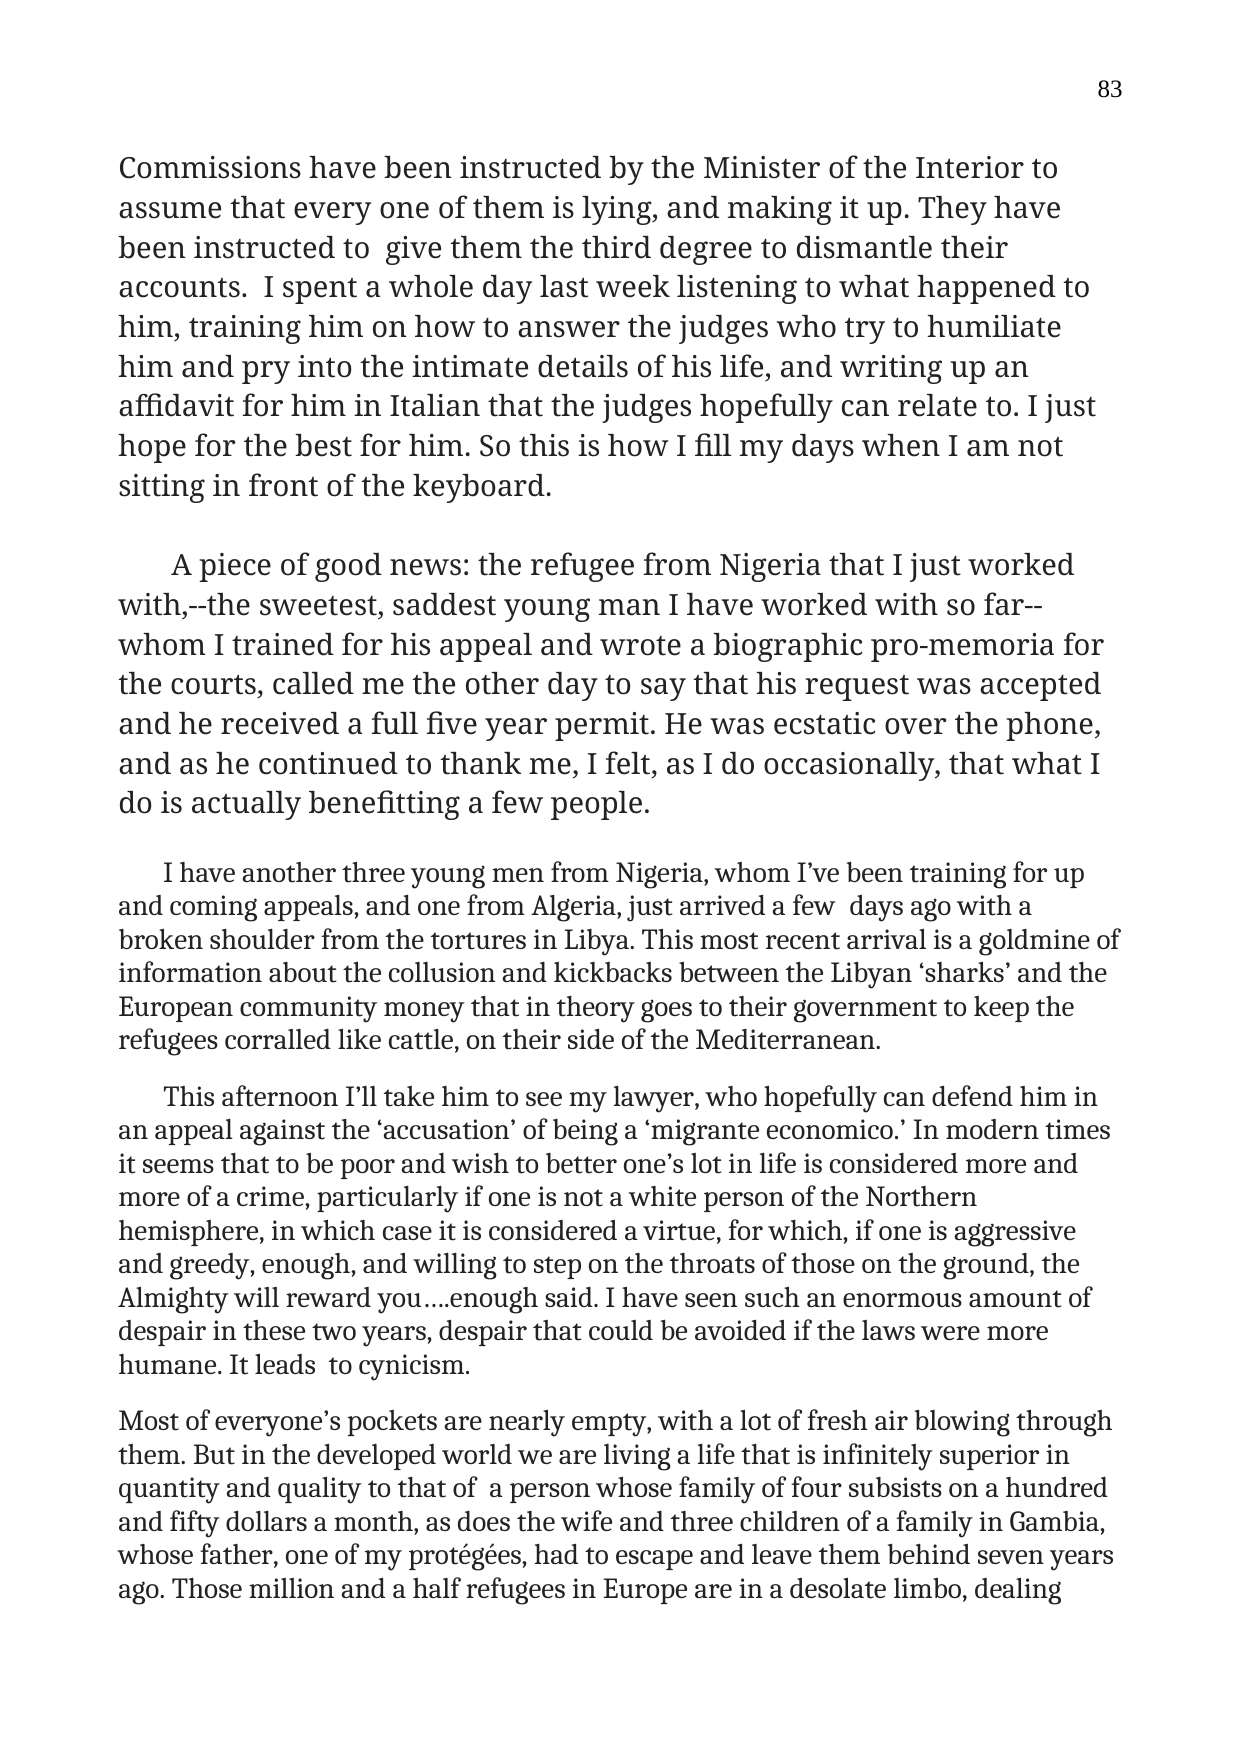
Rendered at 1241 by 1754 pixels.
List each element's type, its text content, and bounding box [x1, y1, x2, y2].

text This afternoon I’ll take him to see my lawyer, who hopefully can defend him in an appeal against the ‘accusation’ of being a ‘migrante economico.’ In modern times it seems that to be poor and wish to better one’s lot in life is considered more and more of a crime, particularly if one is not a white person of the Northern hemisphere, in which case it is considered a virtue, for which, if one is aggressive and greedy, enough, and willing to step on the throats of those on the ground, the Almighty will reward you….enough said. I have seen such an enormous amount of despair in these two years, despair that could be avoided if the laws were more humane. It leads to cynicism. [118, 1080, 1122, 1382]
text I have another three young men from Nigeria, whom I’ve been training for up and coming appeals, and one from Algeria, just arrived a few days ago with a broken shoulder from the tortures in Libya. This most recent arrival is a goldmine of information about the collusion and kickbacks between the Libyan ‘sharks’ and the European community money that in theory goes to their government to keep the refugees corralled like cattle, on their side of the Mediterranean. [118, 856, 1122, 1057]
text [118, 148, 1122, 505]
text A piece of good news: the refugee from Nigeria that I just worked with,--the sweetest, saddest young man I have worked with so far--whom I trained for his appeal and wrote a biographic pro-memoria for the courts, called me the other day to say that his request was accepted and he received a full five year permit. He was ecstatic over the phone, and as he continued to thank me, I felt, as I do occasionally, that what I do is actually benefitting a few people. [118, 544, 1122, 822]
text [118, 1404, 1122, 1606]
